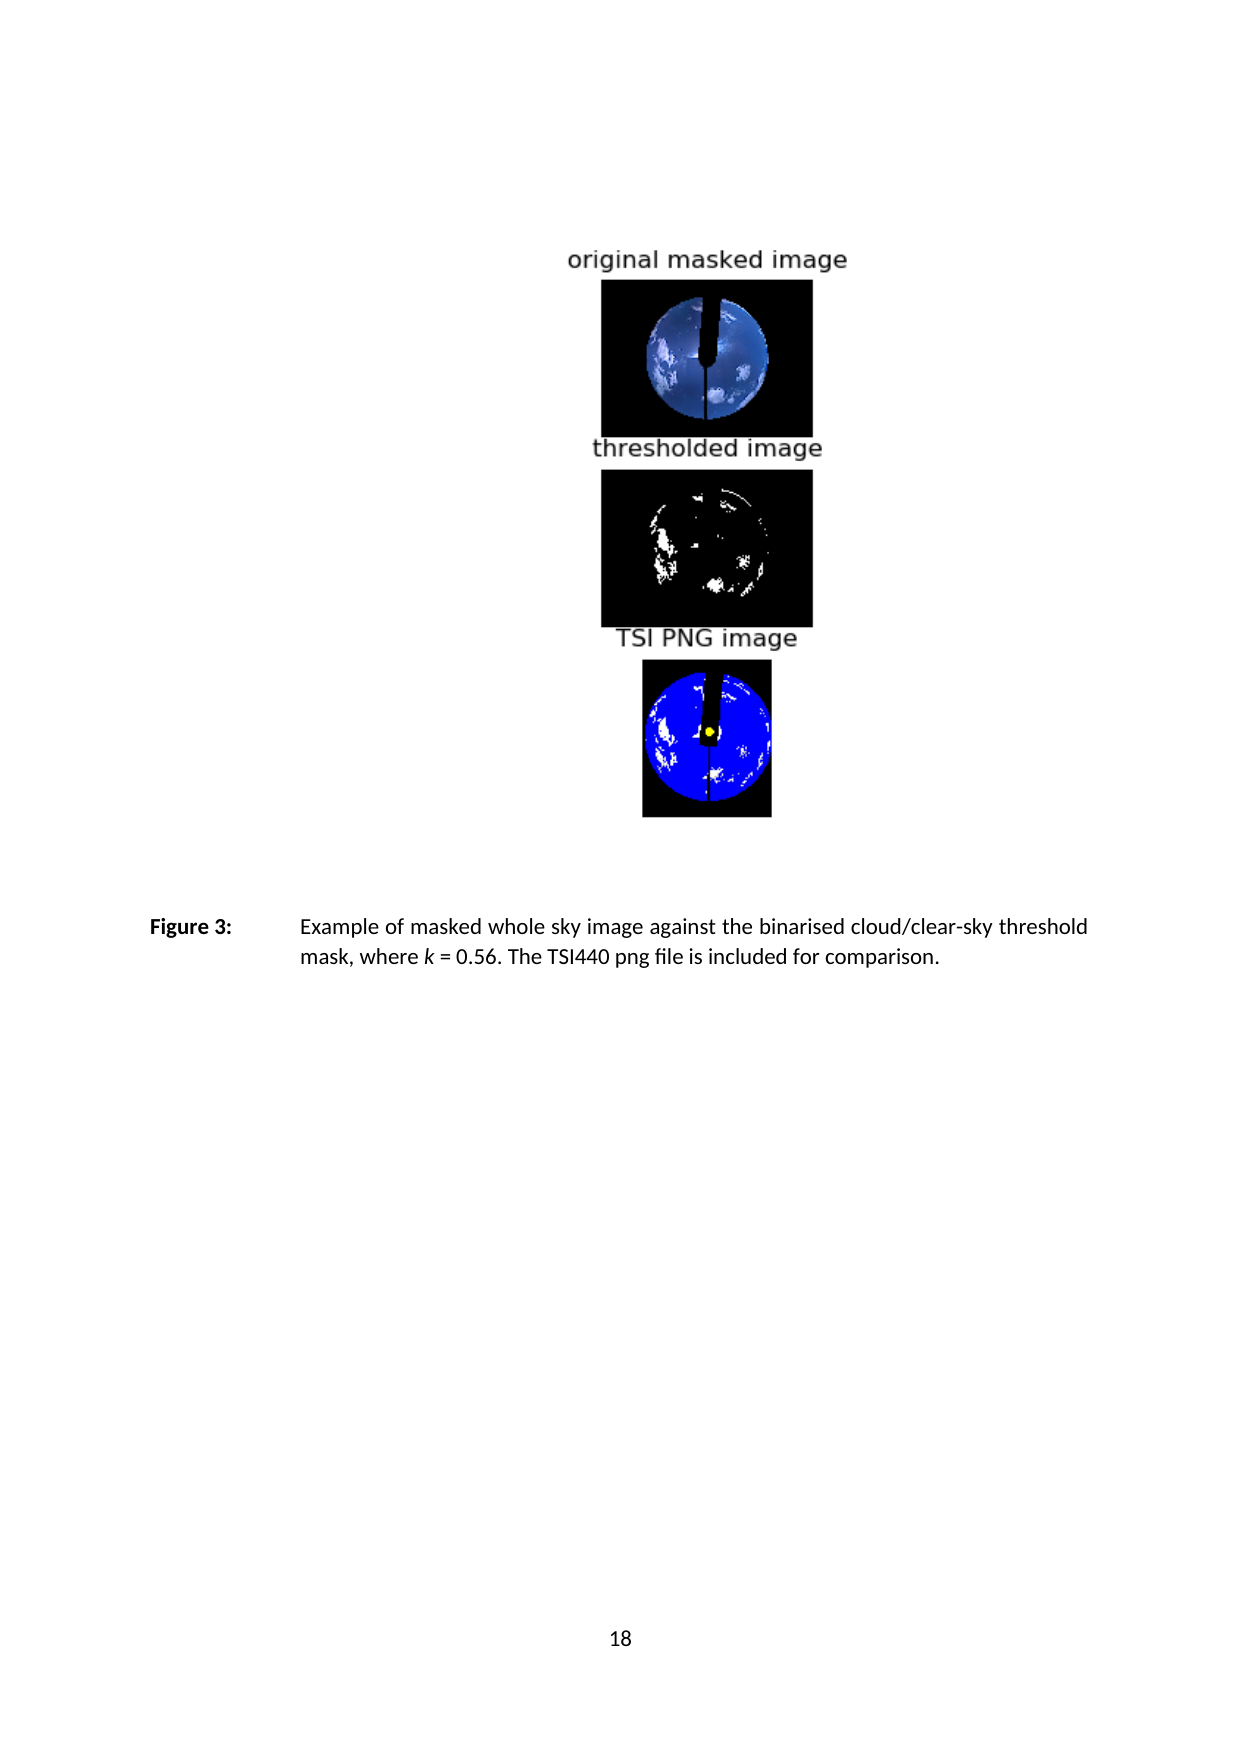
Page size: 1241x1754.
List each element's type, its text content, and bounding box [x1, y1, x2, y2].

picture [225, 243, 1166, 894]
text Figure 3: Example of masked whole sky image against the binarised cloud/clear-sky threshold mask, where k = 0.56. The TSI440 png file is included for comparison. [150, 912, 1090, 970]
